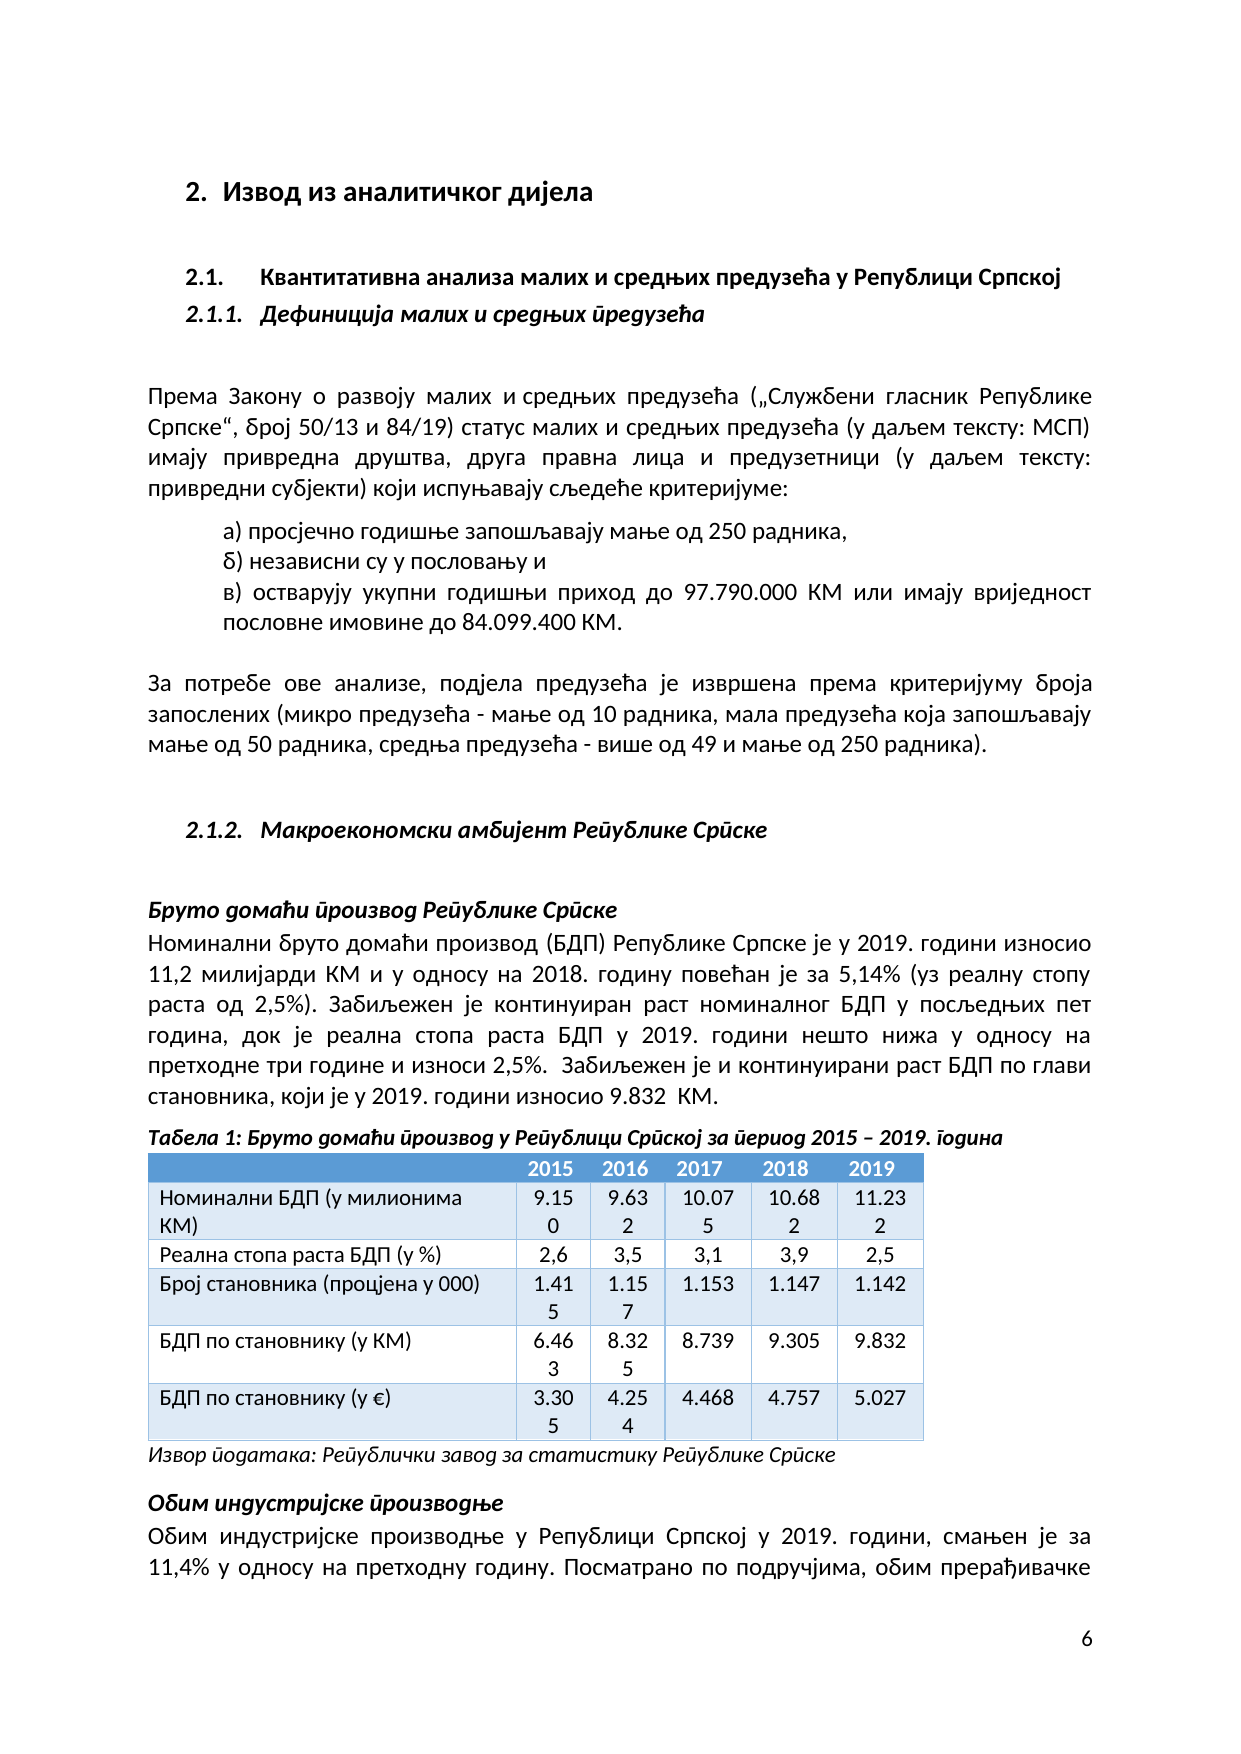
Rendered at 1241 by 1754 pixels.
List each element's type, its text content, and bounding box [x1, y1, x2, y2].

subtitle Извод из аналитичког дијела [185, 173, 1093, 208]
text б) независни су у пословању и [223, 545, 1093, 576]
table_cell 1.142 [838, 1269, 923, 1325]
table_cell 3,1 [666, 1240, 751, 1268]
text Номинални бруто домаћи производ (БДП) Републике Српске је у 2019. години износио 11,2 милијарди КМ и у односу на 2018. годину повећан је за 5,14% (уз реалну стопу раста од 2,5%). Забиљежен је континуиран раст номиналног БДП у посљедњих пет година, док је реална стопа раста БДП у 2019. години нешто нижа у односу на претходне три године и износи 2,5%. Забиљежен је и континуирани раст БДП по глави становника, који је у 2019. години износио 9.832 КМ. [148, 927, 1093, 1110]
table_cell 1.147 [752, 1269, 837, 1325]
subtitle Квантитативна анализа малих и средњих предузећа у Републици Српској [185, 261, 1093, 291]
table_header 2016 [591, 1154, 664, 1182]
table_cell 9.150 [517, 1183, 590, 1239]
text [148, 1520, 1093, 1581]
table_cell 8.739 [666, 1326, 751, 1382]
table_cell Реална стопа раста БДП (у %) [149, 1240, 516, 1268]
table_header 2015 [517, 1154, 590, 1182]
table_cell 9.832 [838, 1326, 923, 1382]
table_header 2018 [752, 1154, 837, 1182]
text в) остварују укупни годишњи приход до 97.790.000 КМ или имају вриједност пословне имовине до 84.099.400 КМ. [223, 576, 1093, 637]
table_cell 1.157 [591, 1269, 664, 1325]
table_cell 9.305 [752, 1326, 837, 1382]
table_cell 4.254 [591, 1384, 664, 1439]
table_cell 3,9 [752, 1240, 837, 1268]
text Извор података: Републички завод за статистику Републике Српске [148, 1441, 1093, 1468]
table_cell 4.468 [666, 1384, 751, 1439]
table_header 2019 [838, 1154, 923, 1182]
table_cell 8.325 [591, 1326, 664, 1382]
subtitle Обим индустријске производње [148, 1487, 1093, 1518]
subtitle Дефиниција малих и средњих предузећа [185, 298, 1093, 328]
table_cell Номинални БДП (у милионима КМ) [149, 1183, 516, 1239]
table_cell 3.305 [517, 1384, 590, 1439]
table_cell 2,5 [838, 1240, 923, 1268]
table_cell БДП по становнику (у €) [149, 1384, 516, 1439]
text а) просјечно годишње запошљавају мање од 250 радника, [223, 515, 1093, 545]
table_cell 5.027 [838, 1384, 923, 1439]
table_cell 6.463 [517, 1326, 590, 1382]
text Табела 1: Бруто домаћи производ у Републици Српској за период 2015 – 2019. година [148, 1123, 1093, 1151]
text За потребе ове анализе, подјела предузећа је извршена према критеријуму броја запослених (микро предузећа - мање од 10 радника, мала предузећа која запошљавају мање од 50 радника, средња предузећа - више од 49 и мање од 250 радника). [148, 667, 1093, 759]
table_cell 10.682 [752, 1183, 837, 1239]
table_cell 11.232 [838, 1183, 923, 1239]
subtitle Макроекономски амбијент Републике Српске [185, 814, 1093, 845]
text Према Закону о развоју малих и средњих предузећа („Службени гласник Републике Српске“, број 50/13 и 84/19) статус малих и средњих предузећа (у даљем тексту: МСП) имају привредна друштва, друга правна лица и предузетници (у даљем тексту: привредни субјекти) који испуњавају сљедеће критеријуме: [148, 380, 1093, 502]
table_cell 3,5 [591, 1240, 664, 1268]
table_cell 2,6 [517, 1240, 590, 1268]
table_cell 1.415 [517, 1269, 590, 1325]
table_cell Број становника (процјена у 000) [149, 1269, 516, 1325]
subtitle Бруто домаћи производ Републике Српске [148, 894, 1093, 925]
table_header [149, 1154, 516, 1182]
table_cell БДП по становнику (у КМ) [149, 1326, 516, 1382]
table_cell 4.757 [752, 1384, 837, 1439]
table_cell 9.632 [591, 1183, 664, 1239]
table_header 2017 [666, 1154, 751, 1182]
table_cell 10.075 [666, 1183, 751, 1239]
table_cell 1.153 [666, 1269, 751, 1325]
